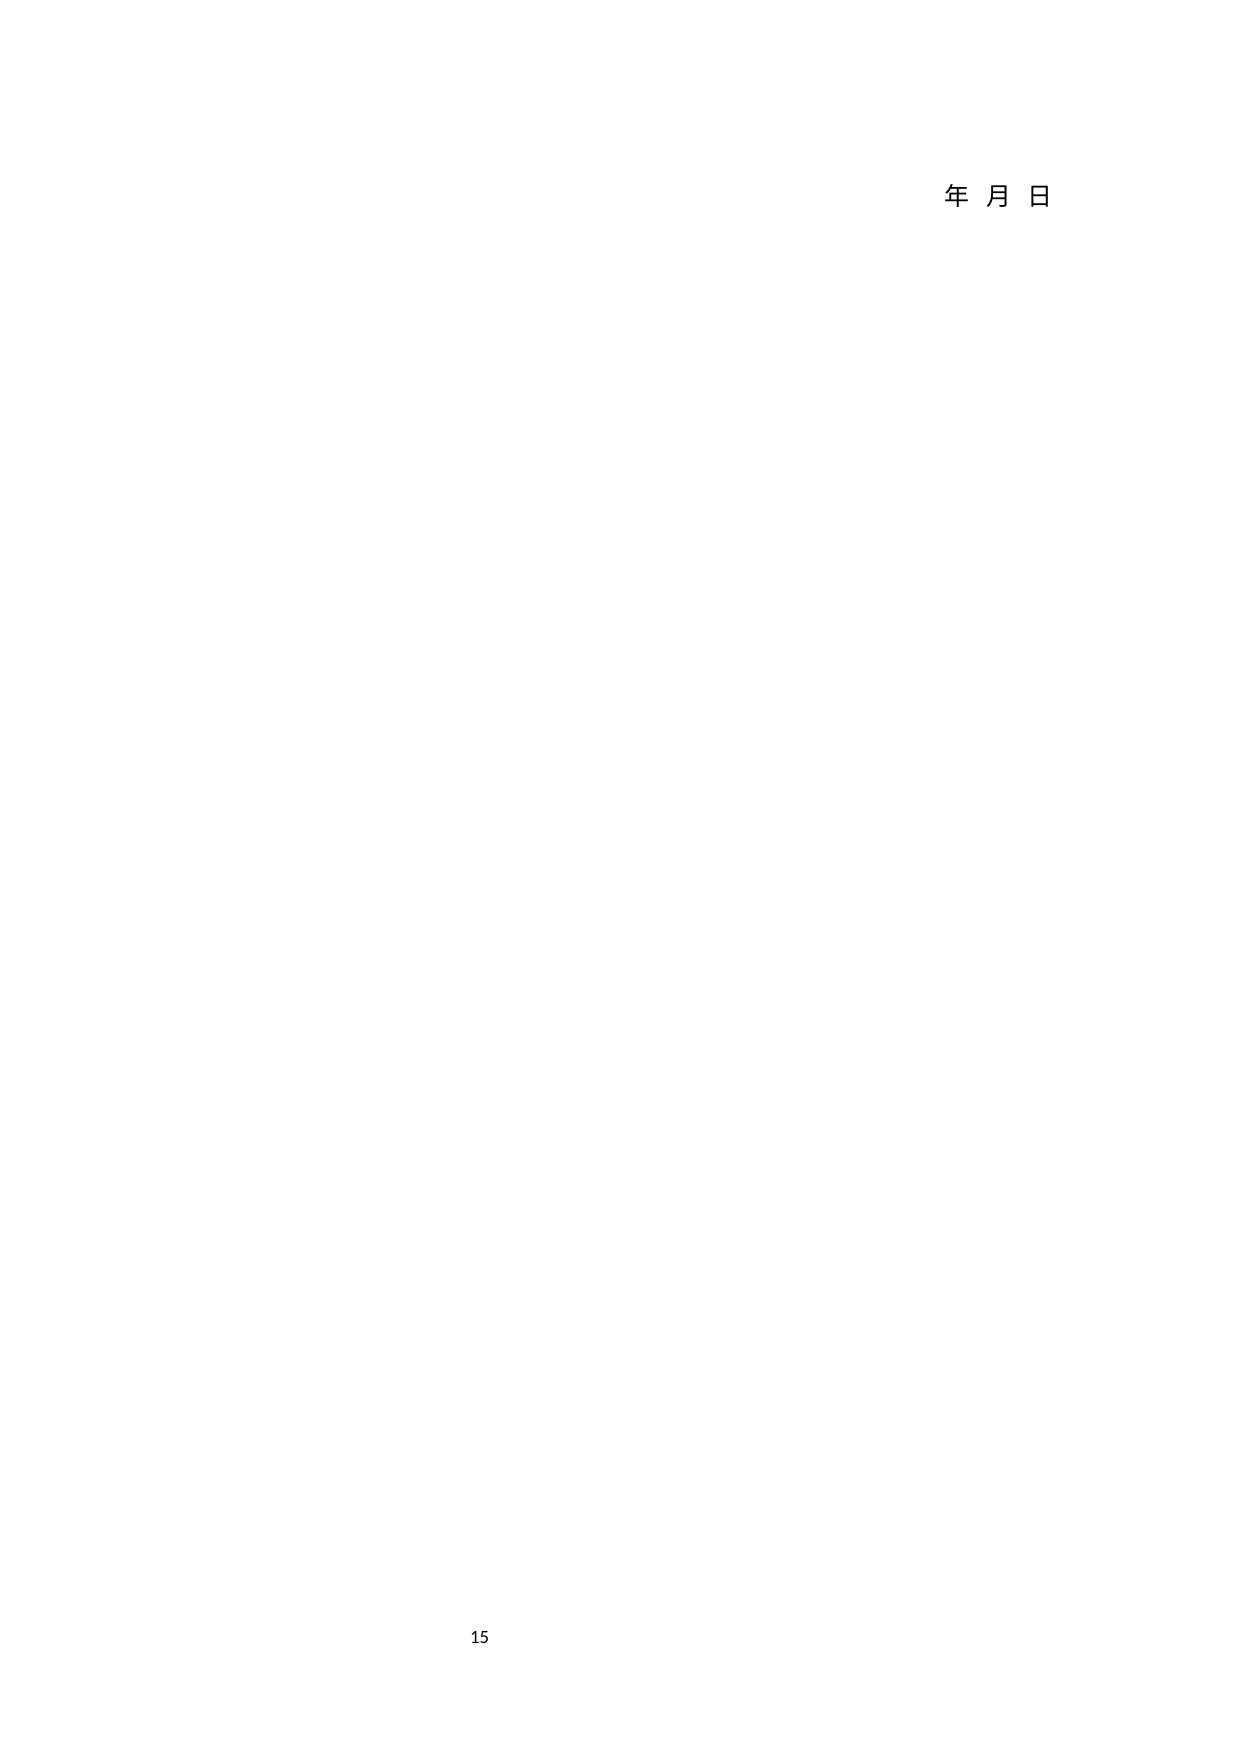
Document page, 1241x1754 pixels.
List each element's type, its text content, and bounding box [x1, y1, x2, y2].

text 年 月 日 [187, 162, 1053, 227]
